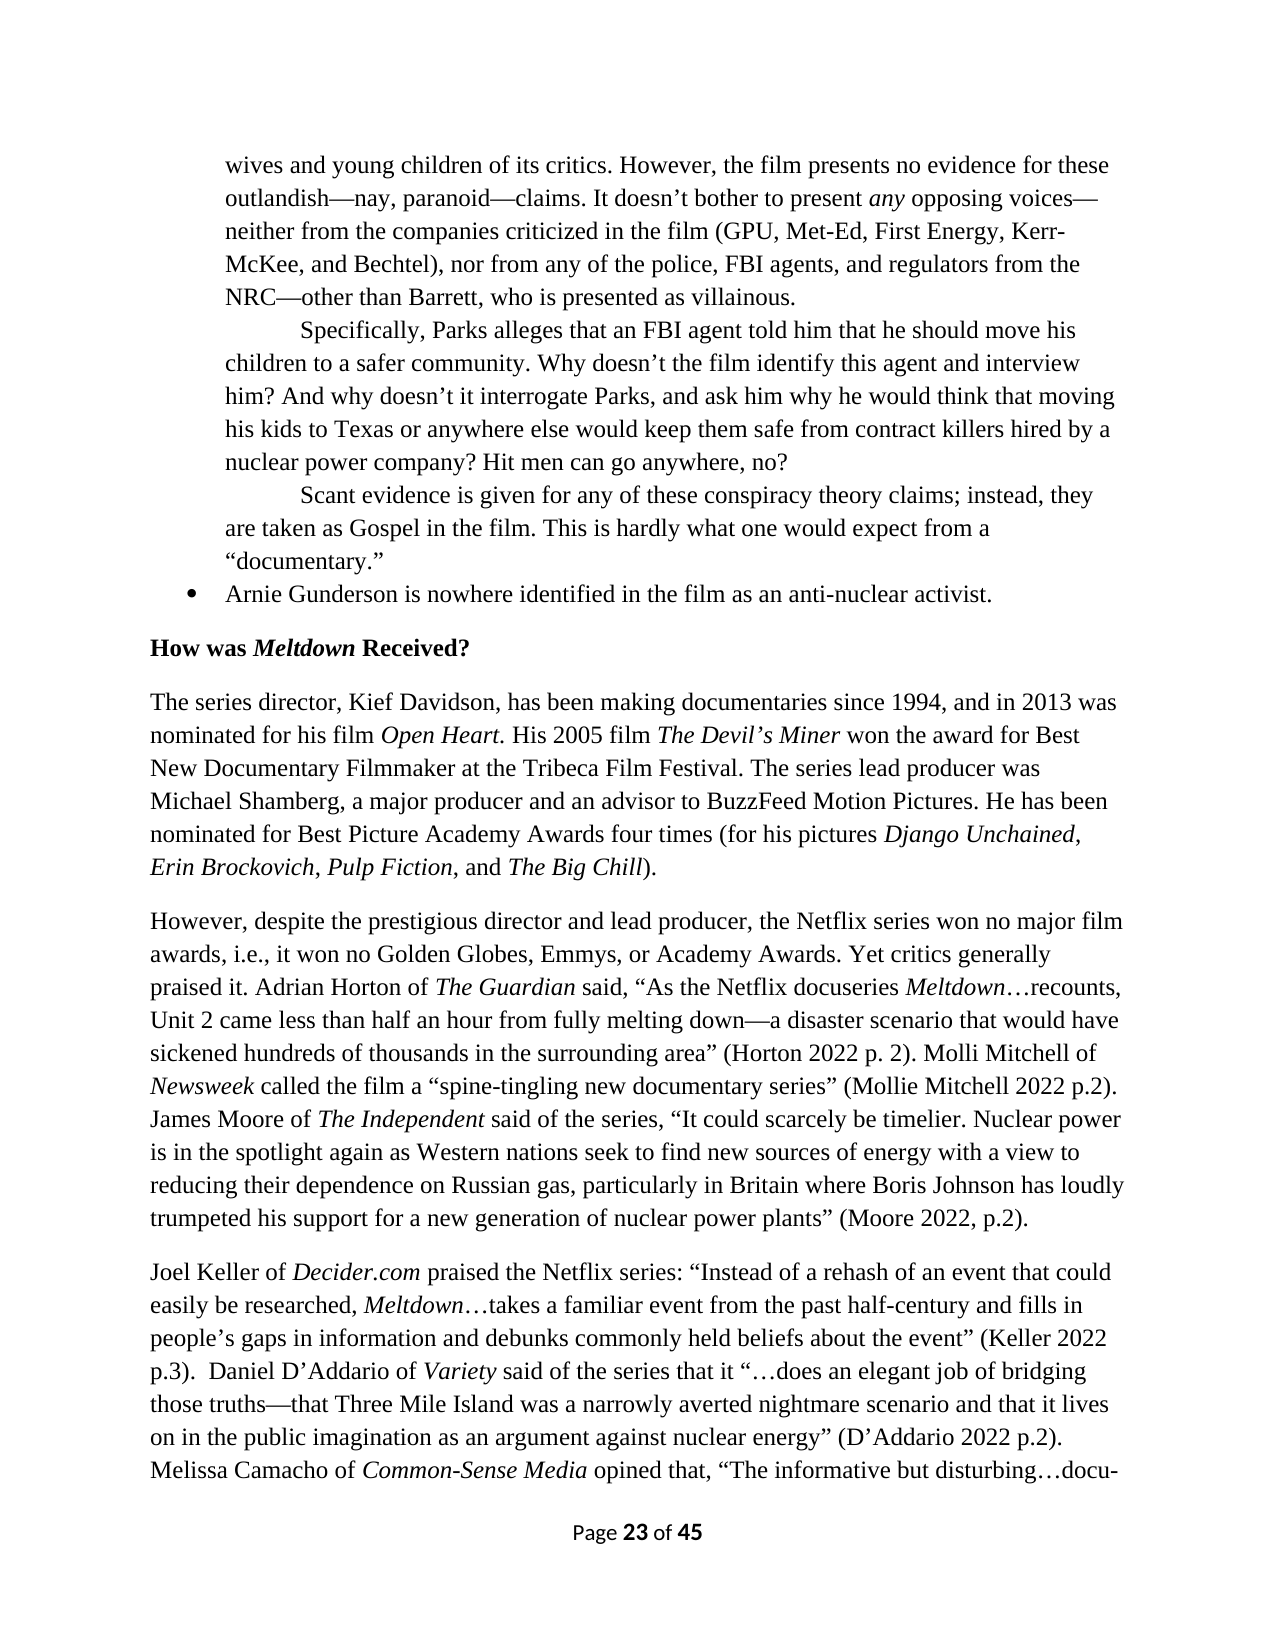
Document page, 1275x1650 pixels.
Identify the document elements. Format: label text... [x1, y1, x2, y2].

text How was Meltdown Received? [150, 633, 1125, 662]
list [187, 150, 1125, 311]
text The series director, Kief Davidson, has been making documentaries since 1994, and in 2013 was nominated for his film Open Heart. His 2005 film The Devil’s Miner won the award for Best New Documentary Filmmaker at the Tribeca Film Festival. The series lead producer was Michael Shamberg, a major producer and an advisor to BuzzFeed Motion Pictures. He has been nominated for Best Picture Academy Awards four times (for his pictures Django Unchained, Erin Brockovich, Pulp Fiction, and The Big Chill). [150, 687, 1125, 881]
list Scant evidence is given for any of these conspiracy theory claims; instead, they are taken as Gospel in the film. This is hardly what one would expect from a “documentary.” [225, 480, 1125, 575]
list Arnie Gunderson is nowhere identified in the film as an anti-nuclear activist. [187, 579, 1125, 608]
list Specifically, Parks alleges that an FBI agent told him that he should move his children to a safer community. Why doesn’t the film identify this agent and interview him? And why doesn’t it interrogate Parks, and ask him why he would think that moving his kids to Texas or anywhere else would keep them safe from contract killers hired by a nuclear power company? Hit men can go anywhere, no? [225, 315, 1125, 476]
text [150, 1257, 1125, 1484]
text However, despite the prestigious director and lead producer, the Netflix series won no major film awards, i.e., it won no Golden Globes, Emmys, or Academy Awards. Yet critics generally praised it. Adrian Horton of The Guardian said, “As the Netflix docuseries Meltdown…recounts, Unit 2 came less than half an hour from fully melting down—a disaster scenario that would have sickened hundreds of thousands in the surrounding area” (Horton 2022 p. 2). Molli Mitchell of Newsweek called the film a “spine-tingling new documentary series” (Mollie Mitchell 2022 p.2). James Moore of The Independent said of the series, “It could scarcely be timelier. Nuclear power is in the spotlight again as Western nations seek to find new sources of energy with a view to reducing their dependence on Russian gas, particularly in Britain where Boris Johnson has loudly trumpeted his support for a new generation of nuclear power plants” (Moore 2022, p.2). [150, 906, 1125, 1232]
